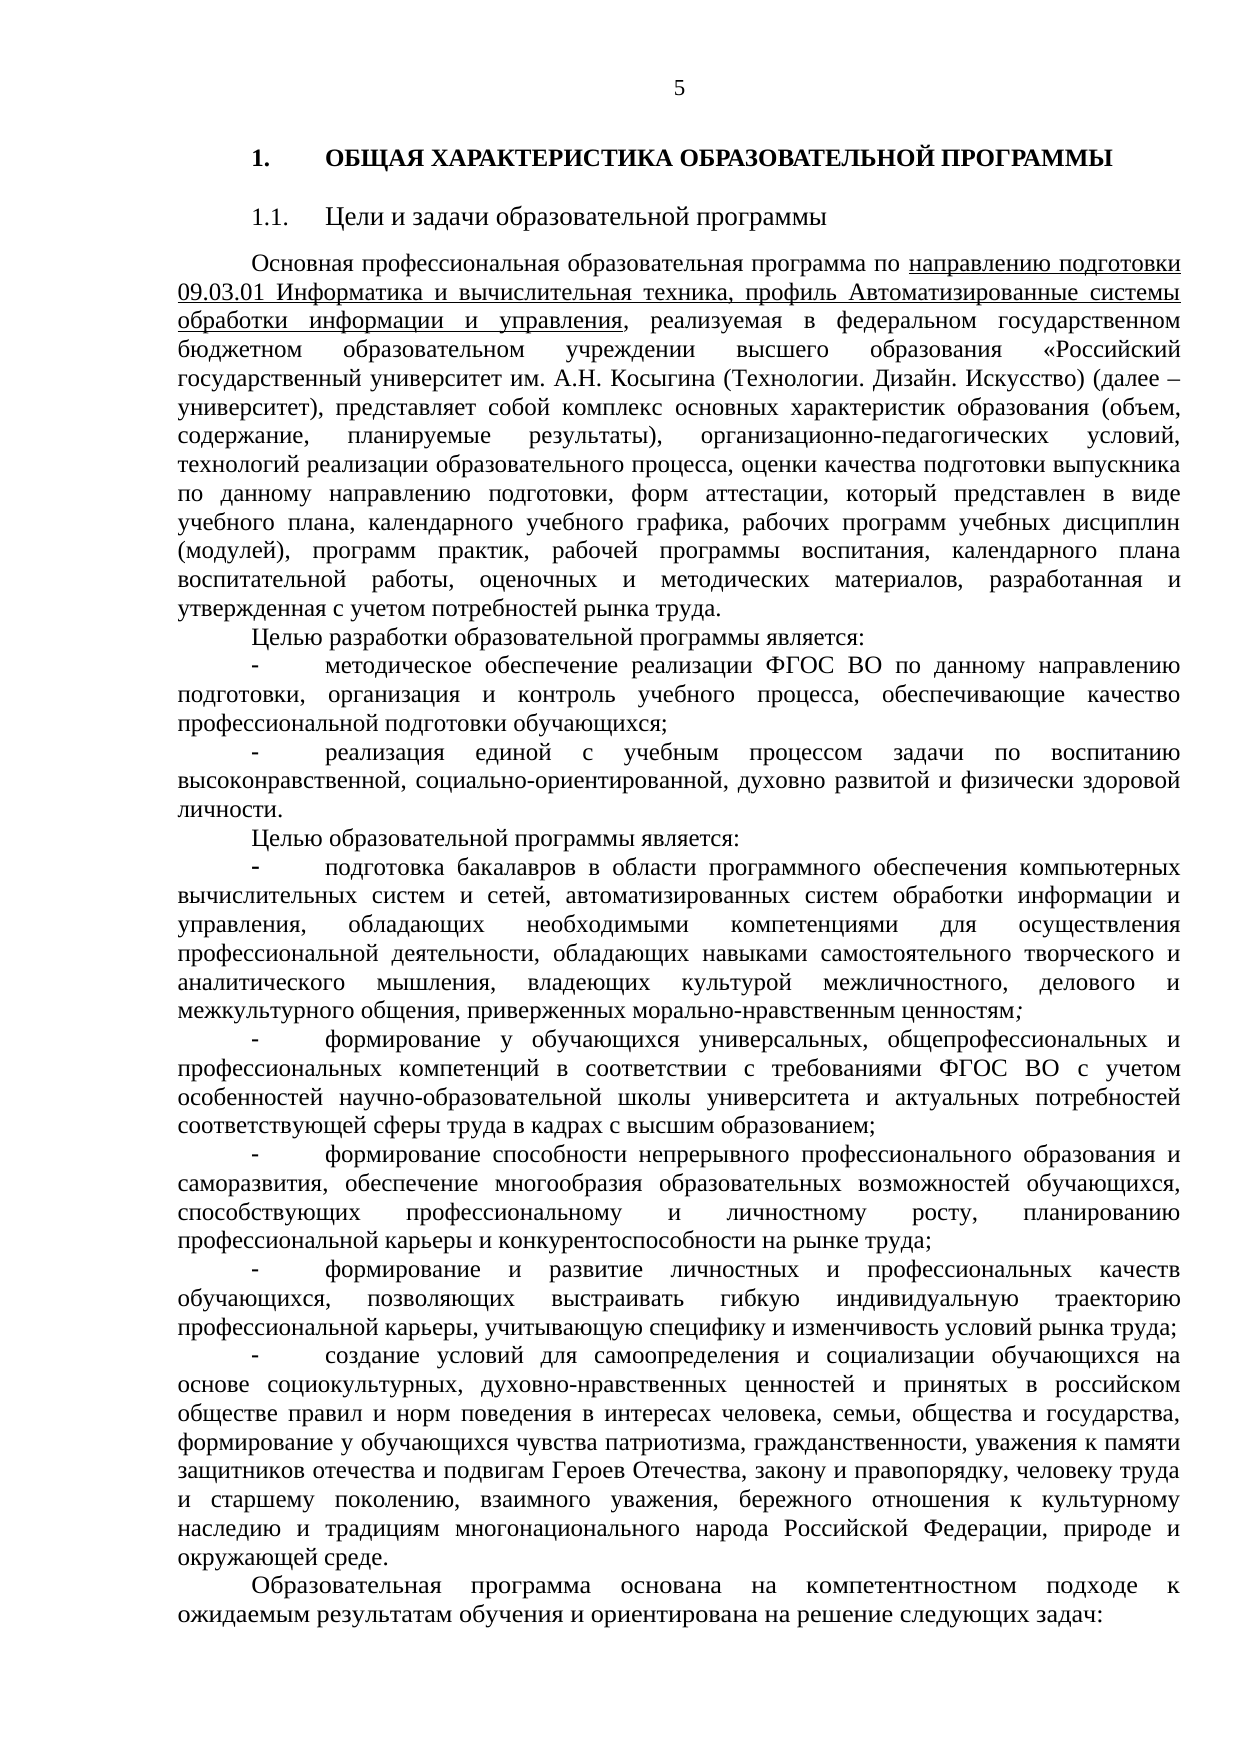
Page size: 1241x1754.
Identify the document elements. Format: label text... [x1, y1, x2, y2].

list Образовательная программа основана на компетентностном подходе к ожидаемым результатам обучения и ориентирована на решение следующих задач: [177, 1571, 1181, 1628]
list создание условий для самоопределения и социализации обучающихся на основе социокультурных, духовно-нравственных ценностей и принятых в российском обществе правил и норм поведения в интересах человека, семьи, общества и государства, формирование у обучающихся чувства патриотизма, гражданственности, уважения к памяти защитников отечества и подвигам Героев Отечества, закону и правопорядку, человеку труда и старшему поколению, взаимного уважения, бережного отношения к культурному наследию и традициям многонационального народа Российской Федерации, природе и окружающей среде. [177, 1341, 1181, 1571]
list формирование и развитие личностных и профессиональных качеств обучающихся, позволяющих выстраивать гибкую индивидуальную траекторию профессиональной карьеры, учитывающую специфику и изменчивость условий рынка труда; [177, 1254, 1181, 1341]
list формирование способности непрерывного профессионального образования и саморазвития, обеспечение многообразия образовательных возможностей обучающихся, способствующих профессиональному и личностному росту, планированию профессиональной карьеры и конкурентоспособности на рынке труда; [177, 1139, 1181, 1254]
list Целью разработки образовательной программы является: [177, 622, 1181, 651]
list Целью образовательной программы является: [177, 823, 1181, 852]
list подготовка бакалавров в области программного обеспечения компьютерных вычислительных систем и сетей, автоматизированных систем обработки информации и управления, обладающих необходимыми компетенциями для осуществления профессиональной деятельности, обладающих навыками самостоятельного творческого и аналитического мышления, владеющих культурой межличностного, делового и межкультурного общения, приверженных морально-нравственным ценностям; [177, 852, 1181, 1024]
subtitle Цели и задачи образовательной программы [251, 201, 1181, 232]
list реализация единой с учебным процессом задачи по воспитанию высоконравственной, социально-ориентированной, духовно развитой и физически здоровой личности. [177, 737, 1181, 823]
list формирование у обучающихся универсальных, общепрофессиональных и профессиональных компетенций в соответствии с требованиями ФГОС ВО с учетом особенностей научно-образовательной школы университета и актуальных потребностей соответствующей сферы труда в кадрах с высшим образованием; [177, 1024, 1181, 1139]
list Основная профессиональная образовательная программа по направлению подготовки 09.03.01 Информатика и вычислительная техника, профиль Автоматизированные системы обработки информации и управления, реализуемая в федеральном государственном бюджетном образовательном учреждении высшего образования «Российский государственный университет им. А.Н. Косыгина (Технологии. Дизайн. Искусство) (далее – университет), представляет собой комплекс основных характеристик образования (объем, содержание, планируемые результаты), организационно-педагогических условий, технологий реализации образовательного процесса, оценки качества подготовки выпускника по данному направлению подготовки, форм аттестации, который представлен в виде учебного плана, календарного учебного графика, рабочих программ учебных дисциплин (модулей), программ практик, рабочей программы воспитания, календарного плана воспитательной работы, оценочных и методических материалов, разработанная и утвержденная с учетом потребностей рынка труда. [177, 303, 1181, 622]
subtitle ОБЩАЯ ХАРАКТЕРИСТИКА ОБРАЗОВАТЕЛЬНОЙ ПРОГРАММЫ [251, 143, 1181, 172]
list методическое обеспечение реализации ФГОС ВО по данному направлению подготовки, организация и контроль учебного процесса, обеспечивающие качество профессиональной подготовки обучающихся; [177, 651, 1181, 737]
